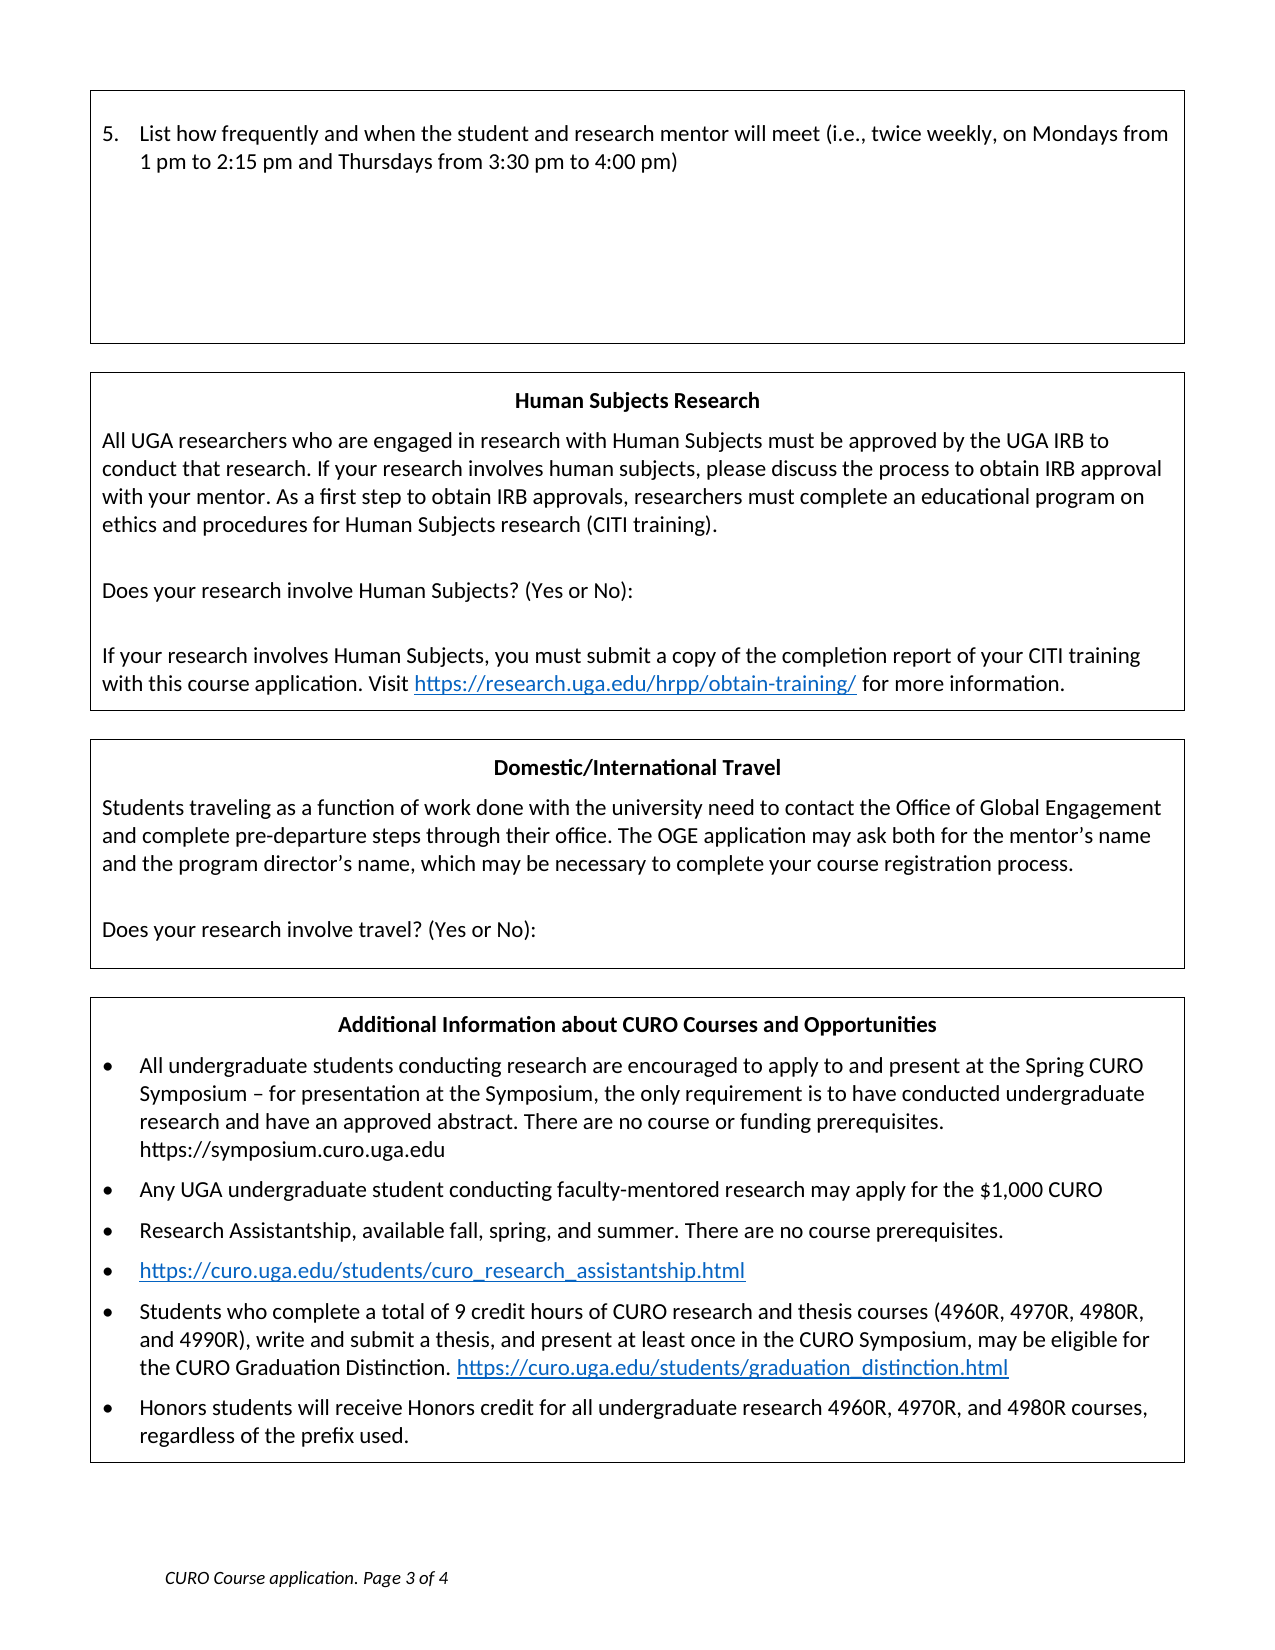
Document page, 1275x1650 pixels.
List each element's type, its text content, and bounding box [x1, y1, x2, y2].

table_header Domestic/International Travel Students traveling as a function of work done with the university need to contact the Office of Global Engagement and complete pre-departure steps through their office. The OGE application may ask both for the mentor’s name and the program director’s name, which may be necessary to complete your course registration process. Does your research involve travel? (Yes or No): [91, 740, 1184, 968]
table_header Human Subjects Research All UGA researchers who are engaged in research with Human Subjects must be approved by the UGA IRB to conduct that research. If your research involves human subjects, please discuss the process to obtain IRB approval with your mentor. As a first step to obtain IRB approvals, researchers must complete an educational program on ethics and procedures for Human Subjects research (CITI training). Does your research involve Human Subjects? (Yes or No): If your research involves Human Subjects, you must submit a copy of the completion report of your CITI training with this course application. Visit https://research.uga.edu/hrpp/obtain-training/ for more information. [91, 373, 1184, 710]
table_header Additional Information about CURO Courses and Opportunities All undergraduate students conducting research are encouraged to apply to and present at the Spring CURO Symposium – for presentation at the Symposium, the only requirement is to have conducted undergraduate research and have an approved abstract. There are no course or funding prerequisites. https://symposium.curo.uga.edu Any UGA undergraduate student conducting faculty-mentored research may apply for the $1,000 CURO Research Assistantship, available fall, spring, and summer. There are no course prerequisites. https://curo.uga.edu/students/curo_research_assistantship.html Students who complete a total of 9 credit hours of CURO research and thesis courses (4960R, 4970R, 4980R, and 4990R), write and submit a thesis, and present at least once in the CURO Symposium, may be eligible for the CURO Graduation Distinction. https://curo.uga.edu/students/graduation_distinction.html Honors students will receive Honors credit for all undergraduate research 4960R, 4970R, and 4980R courses, regardless of the prefix used. [91, 998, 1184, 1462]
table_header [91, 91, 1184, 343]
